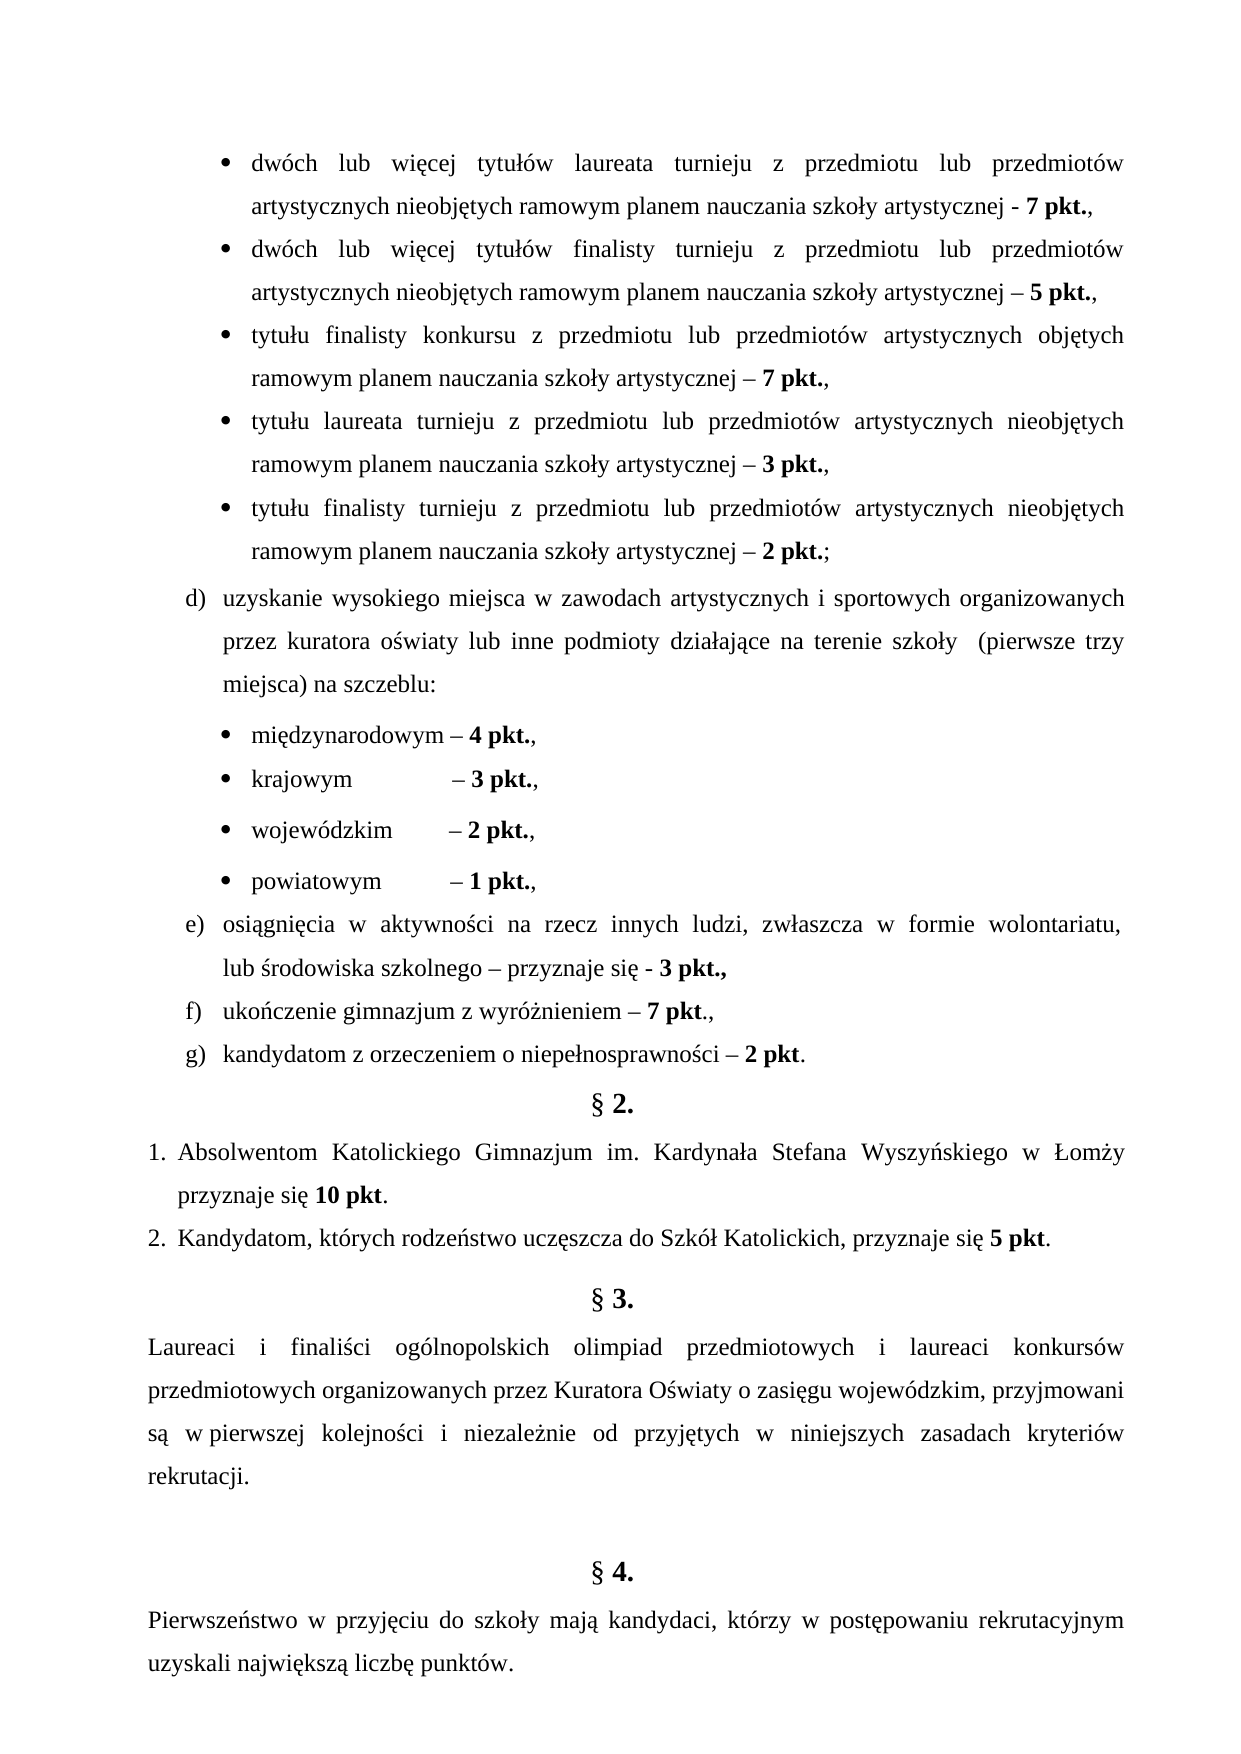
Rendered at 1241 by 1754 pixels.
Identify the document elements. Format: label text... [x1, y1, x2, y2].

list dwóch lub więcej tytułów finalisty turnieju z przedmiotu lub przedmiotów artystycznych nieobjętych ramowym planem nauczania szkoły artystycznej – 5 pkt., [221, 234, 1125, 306]
list dwóch lub więcej tytułów laureata turnieju z przedmiotu lub przedmiotów artystycznych nieobjętych ramowym planem nauczania szkoły artystycznej - 7 pkt., [221, 148, 1125, 219]
table_cell międzynarodowym – 4 pkt., krajowym – 3 pkt., [136, 716, 1137, 811]
list tytułu finalisty turnieju z przedmiotu lub przedmiotów artystycznych nieobjętych ramowym planem nauczania szkoły artystycznej – 2 pkt.; [221, 493, 1125, 564]
list tytułu laureata turnieju z przedmiotu lub przedmiotów artystycznych nieobjętych ramowym planem nauczania szkoły artystycznej – 3 pkt., [221, 406, 1125, 478]
table_cell wojewódzkim – 2 pkt., [136, 811, 1137, 862]
text § 3. [590, 1281, 1125, 1315]
list tytułu finalisty konkursu z przedmiotu lub przedmiotów artystycznych objętych ramowym planem nauczania szkoły artystycznej – 7 pkt., [221, 320, 1125, 392]
table_cell powiatowym – 1 pkt., osiągnięcia w aktywności na rzecz innych ludzi, zwłaszcza w formie wolontariatu, lub środowiska szkolnego – przyznaje się - 3 pkt., ukończenie gimnazjum z wyróżnieniem – 7 pkt., kandydatom z orzeczeniem o niepełnosprawności – 2 pkt. § 2. Absolwentom Katolickiego Gimnazjum im. Kardynała Stefana Wyszyńskiego w Łomży przyznaje się 10 pkt. Kandydatom, których rodzeństwo uczęszcza do Szkół Katolickich, przyznaje się 5 pkt. [136, 862, 1137, 1281]
text Laureaci i finaliści ogólnopolskich olimpiad przedmiotowych i laureaci konkursów przedmiotowych organizowanych przez Kuratora Oświaty o zasięgu wojewódzkim, przyjmowani są w pierwszej kolejności i niezależnie od przyjętych w niniejszych zasadach kryteriów rekrutacji. [148, 1332, 1125, 1490]
text § 4. [590, 1554, 1125, 1588]
table_header uzyskanie wysokiego miejsca w zawodach artystycznych i sportowych organizowanych przez kuratora oświaty lub inne podmioty działające na terenie szkoły (pierwsze trzy miejsca) na szczeblu: [136, 579, 1137, 716]
text Pierwszeństwo w przyjęciu do szkoły mają kandydaci, którzy w postępowaniu rekrutacyjnym uzyskali największą liczbę punktów. [148, 1605, 1125, 1677]
